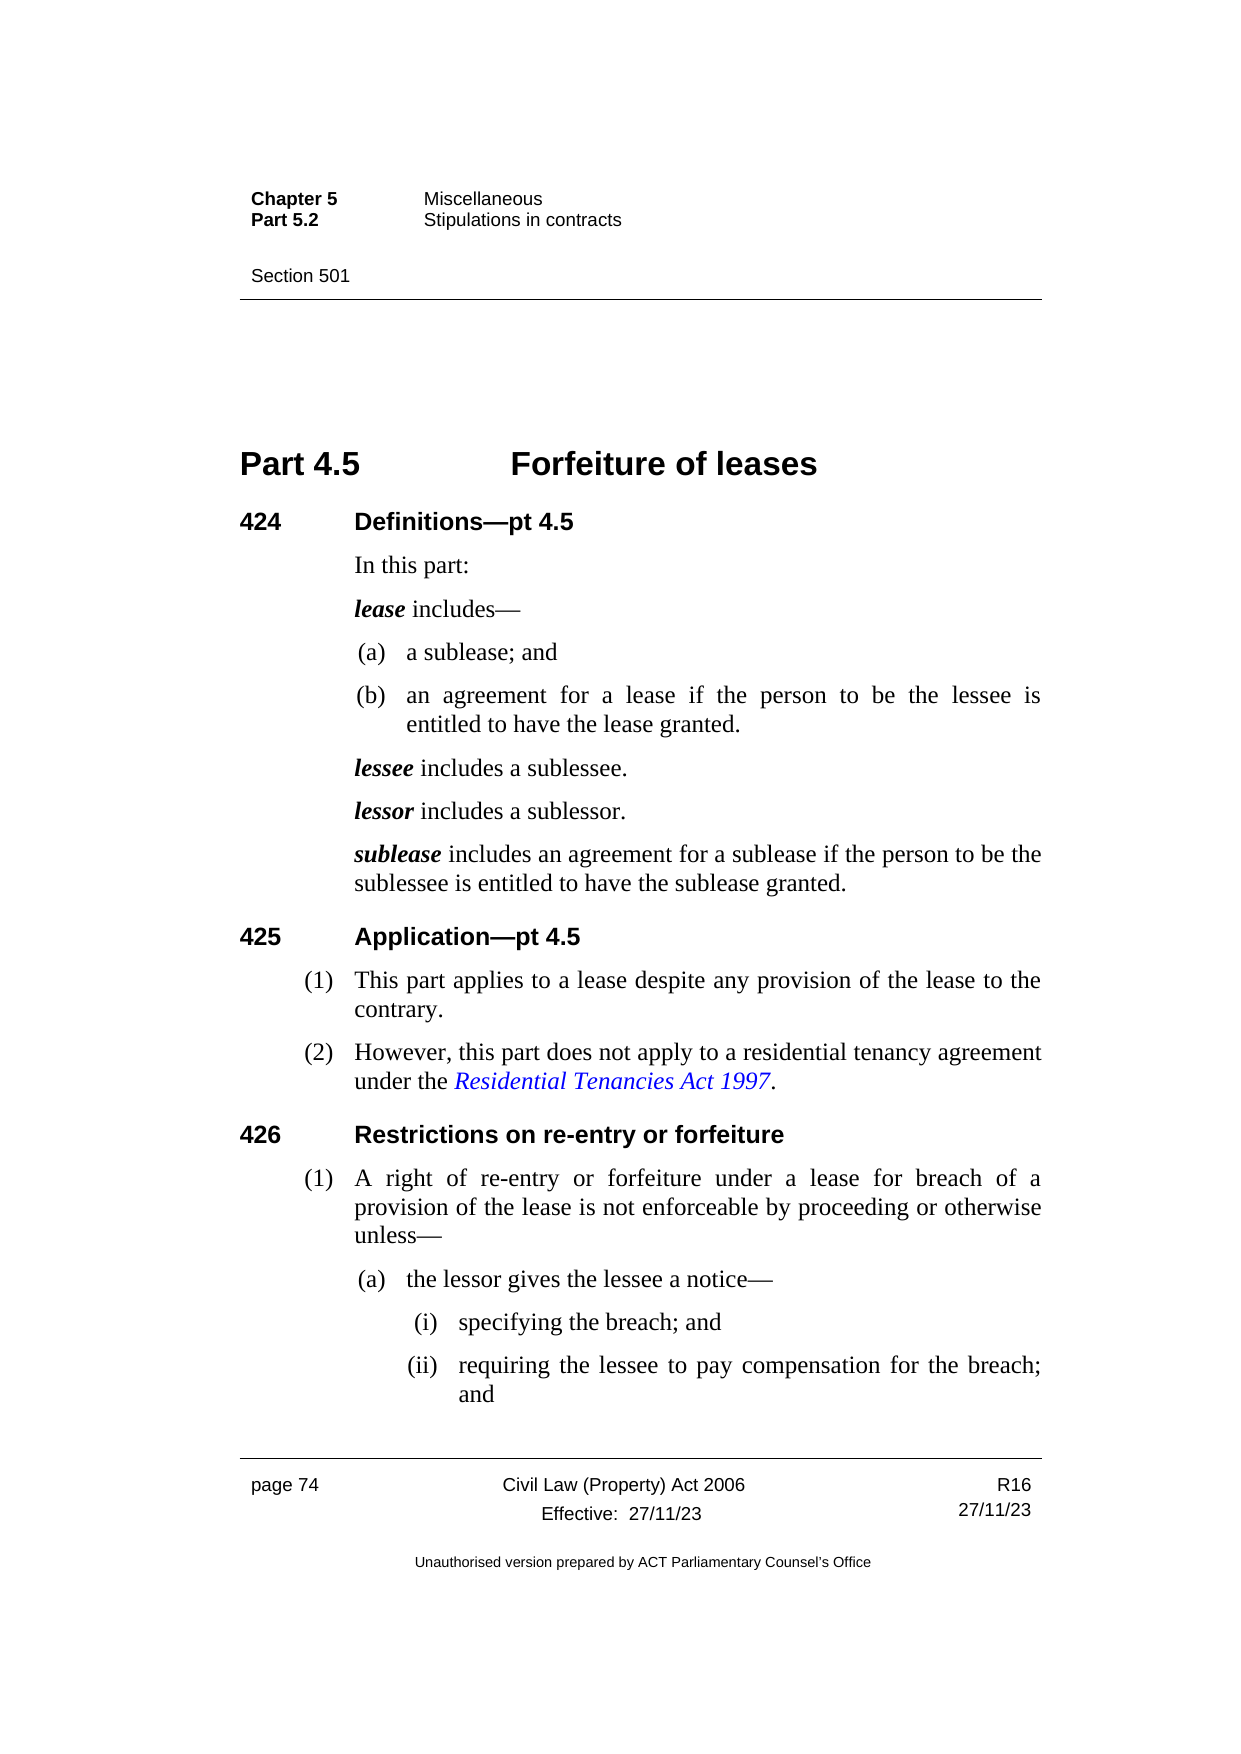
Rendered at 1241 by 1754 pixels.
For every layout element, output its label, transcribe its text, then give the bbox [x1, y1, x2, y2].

text (1) A right of re-entry or forfeiture under a lease for breach of a provision of the lease is not enforceable by proceeding or otherwise unless— [239, 1163, 1042, 1249]
text (2) However, this part does not apply to a residential tenancy agreement under the Residential Tenancies Act 1997. [239, 1037, 1042, 1095]
text (ii) requiring the lessee to pay compensation for the breach; and [239, 1351, 1042, 1408]
text Part 4.5 Forfeiture of leases [239, 444, 1042, 482]
text lessee includes a sublessee. [354, 753, 1042, 781]
text sublease includes an agreement for a sublease if the person to be the sublessee is entitled to have the sublease granted. [354, 839, 1042, 897]
text (a) a sublease; and [239, 637, 1042, 666]
text lessor includes a sublessor. [354, 796, 1042, 825]
text In this part: [354, 551, 1042, 579]
text (1) This part applies to a lease despite any provision of the lease to the contrary. [239, 965, 1042, 1023]
text (a) the lessor gives the lessee a notice— [239, 1264, 1042, 1293]
text 425 Application—pt 4.5 [239, 922, 1042, 951]
text 424 Definitions—pt 4.5 [239, 507, 1042, 536]
text lease includes— [354, 594, 1042, 623]
text 426 Restrictions on re-entry or forfeiture [239, 1120, 1042, 1148]
text (b) an agreement for a lease if the person to be the lessee is entitled to have the lease granted. [239, 681, 1042, 738]
text (i) specifying the breach; and [239, 1307, 1042, 1336]
